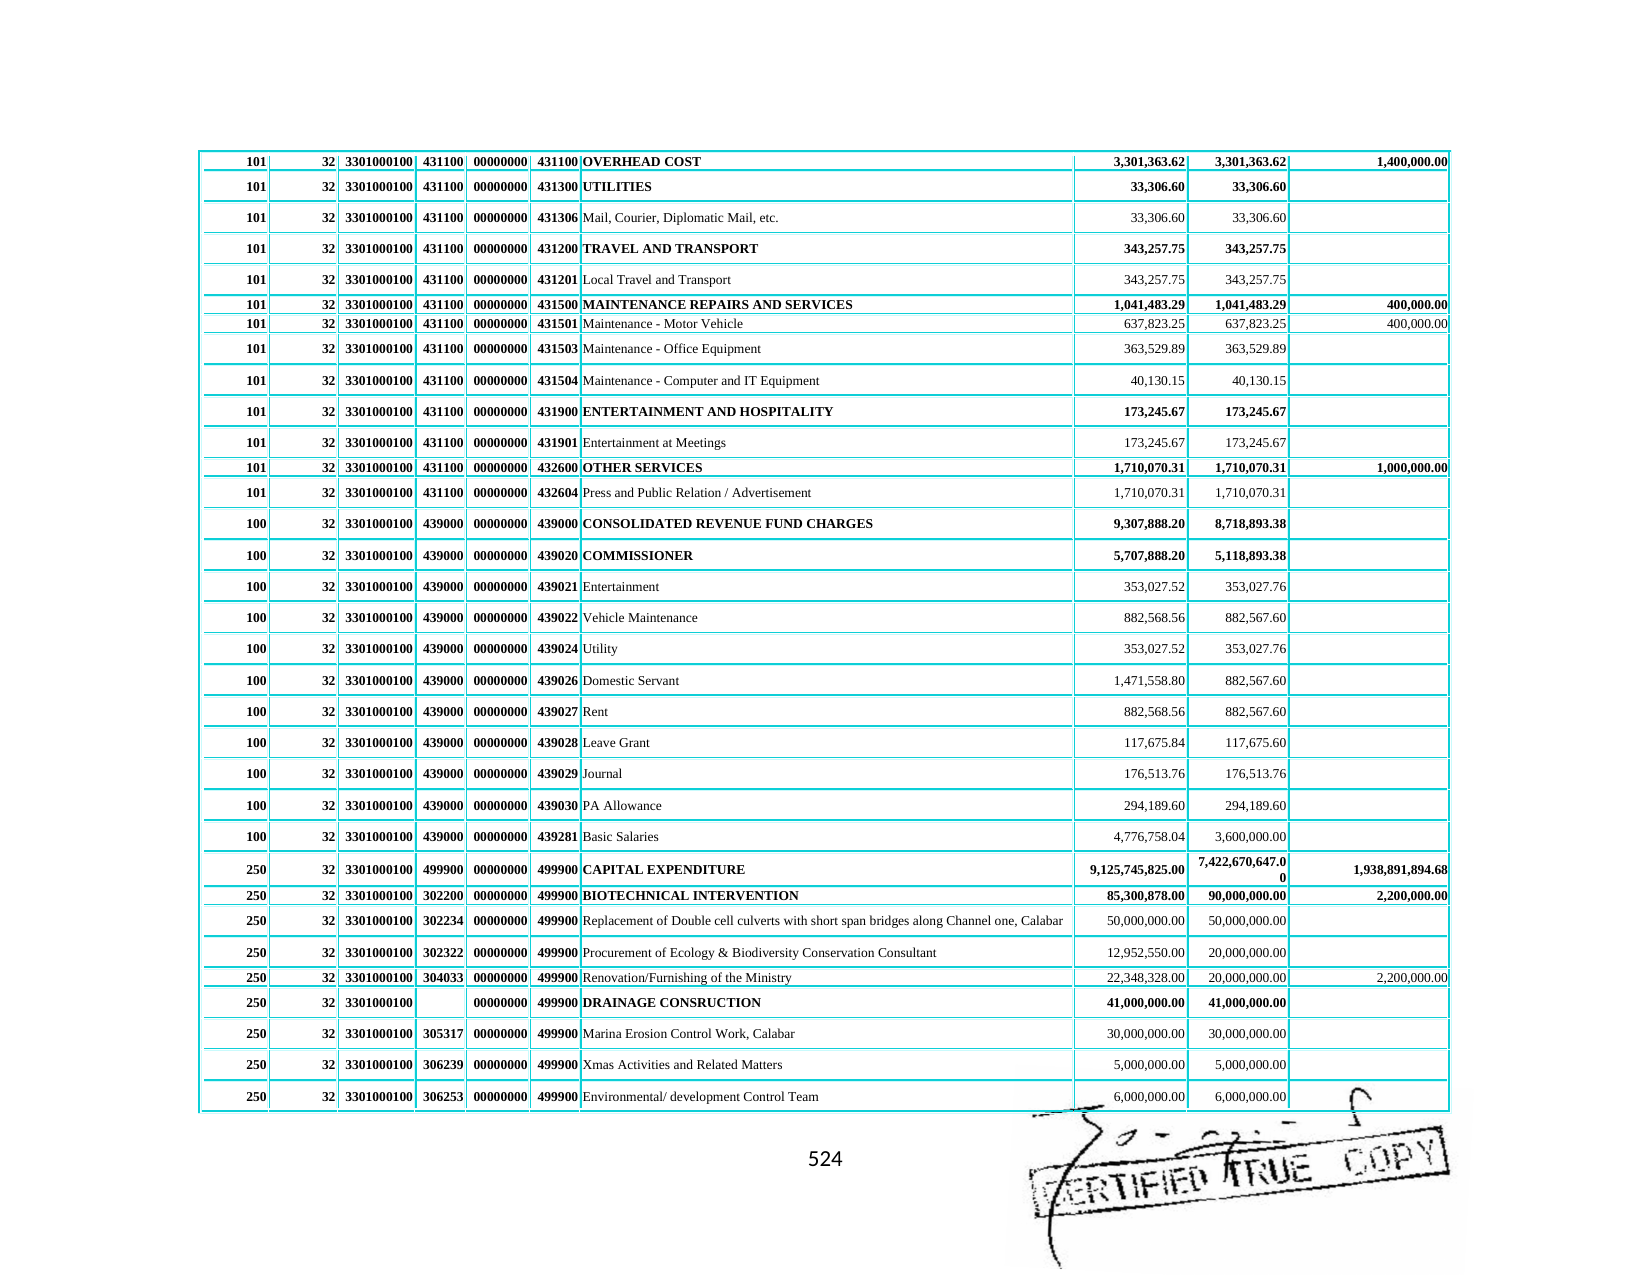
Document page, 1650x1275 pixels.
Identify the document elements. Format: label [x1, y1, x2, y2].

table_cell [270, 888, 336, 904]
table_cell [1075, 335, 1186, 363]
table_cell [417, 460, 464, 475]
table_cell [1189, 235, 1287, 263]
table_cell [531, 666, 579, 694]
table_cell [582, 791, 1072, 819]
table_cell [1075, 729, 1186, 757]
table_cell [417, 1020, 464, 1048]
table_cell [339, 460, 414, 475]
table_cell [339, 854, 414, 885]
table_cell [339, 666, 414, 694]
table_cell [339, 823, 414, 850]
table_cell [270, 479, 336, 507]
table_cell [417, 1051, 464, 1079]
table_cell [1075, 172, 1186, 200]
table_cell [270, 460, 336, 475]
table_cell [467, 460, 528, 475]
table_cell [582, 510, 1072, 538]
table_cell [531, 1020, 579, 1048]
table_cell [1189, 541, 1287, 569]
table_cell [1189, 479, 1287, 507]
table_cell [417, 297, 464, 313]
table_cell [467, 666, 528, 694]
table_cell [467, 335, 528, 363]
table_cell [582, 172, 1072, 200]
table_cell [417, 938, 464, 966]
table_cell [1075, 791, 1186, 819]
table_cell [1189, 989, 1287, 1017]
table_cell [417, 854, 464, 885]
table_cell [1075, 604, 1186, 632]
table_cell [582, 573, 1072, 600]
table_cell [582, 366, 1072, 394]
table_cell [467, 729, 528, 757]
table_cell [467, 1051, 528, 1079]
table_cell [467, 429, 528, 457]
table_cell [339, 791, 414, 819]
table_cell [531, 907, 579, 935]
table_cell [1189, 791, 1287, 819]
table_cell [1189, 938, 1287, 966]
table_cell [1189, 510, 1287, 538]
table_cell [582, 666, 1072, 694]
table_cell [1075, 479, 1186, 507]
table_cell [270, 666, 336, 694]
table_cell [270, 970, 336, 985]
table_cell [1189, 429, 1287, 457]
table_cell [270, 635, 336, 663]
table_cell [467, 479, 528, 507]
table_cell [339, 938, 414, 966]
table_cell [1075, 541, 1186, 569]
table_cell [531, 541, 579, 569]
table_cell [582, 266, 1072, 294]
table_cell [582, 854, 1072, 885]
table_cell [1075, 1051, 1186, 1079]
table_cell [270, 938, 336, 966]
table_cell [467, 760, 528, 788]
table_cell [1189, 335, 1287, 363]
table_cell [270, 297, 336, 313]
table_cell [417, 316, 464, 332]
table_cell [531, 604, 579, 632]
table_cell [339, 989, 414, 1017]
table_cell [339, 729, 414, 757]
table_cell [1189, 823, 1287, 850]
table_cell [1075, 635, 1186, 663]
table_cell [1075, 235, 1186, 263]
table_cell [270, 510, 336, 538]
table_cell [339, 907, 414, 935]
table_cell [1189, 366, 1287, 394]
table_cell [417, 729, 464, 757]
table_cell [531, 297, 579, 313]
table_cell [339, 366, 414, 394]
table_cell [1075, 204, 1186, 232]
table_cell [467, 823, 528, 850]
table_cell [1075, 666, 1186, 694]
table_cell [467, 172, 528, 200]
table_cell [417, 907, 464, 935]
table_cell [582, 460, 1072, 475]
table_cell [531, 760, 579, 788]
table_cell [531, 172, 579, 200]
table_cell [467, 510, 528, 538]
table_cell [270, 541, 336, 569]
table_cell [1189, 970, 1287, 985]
picture [1005, 1088, 1473, 1275]
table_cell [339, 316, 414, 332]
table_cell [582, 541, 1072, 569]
picture [1013, 1088, 1451, 1113]
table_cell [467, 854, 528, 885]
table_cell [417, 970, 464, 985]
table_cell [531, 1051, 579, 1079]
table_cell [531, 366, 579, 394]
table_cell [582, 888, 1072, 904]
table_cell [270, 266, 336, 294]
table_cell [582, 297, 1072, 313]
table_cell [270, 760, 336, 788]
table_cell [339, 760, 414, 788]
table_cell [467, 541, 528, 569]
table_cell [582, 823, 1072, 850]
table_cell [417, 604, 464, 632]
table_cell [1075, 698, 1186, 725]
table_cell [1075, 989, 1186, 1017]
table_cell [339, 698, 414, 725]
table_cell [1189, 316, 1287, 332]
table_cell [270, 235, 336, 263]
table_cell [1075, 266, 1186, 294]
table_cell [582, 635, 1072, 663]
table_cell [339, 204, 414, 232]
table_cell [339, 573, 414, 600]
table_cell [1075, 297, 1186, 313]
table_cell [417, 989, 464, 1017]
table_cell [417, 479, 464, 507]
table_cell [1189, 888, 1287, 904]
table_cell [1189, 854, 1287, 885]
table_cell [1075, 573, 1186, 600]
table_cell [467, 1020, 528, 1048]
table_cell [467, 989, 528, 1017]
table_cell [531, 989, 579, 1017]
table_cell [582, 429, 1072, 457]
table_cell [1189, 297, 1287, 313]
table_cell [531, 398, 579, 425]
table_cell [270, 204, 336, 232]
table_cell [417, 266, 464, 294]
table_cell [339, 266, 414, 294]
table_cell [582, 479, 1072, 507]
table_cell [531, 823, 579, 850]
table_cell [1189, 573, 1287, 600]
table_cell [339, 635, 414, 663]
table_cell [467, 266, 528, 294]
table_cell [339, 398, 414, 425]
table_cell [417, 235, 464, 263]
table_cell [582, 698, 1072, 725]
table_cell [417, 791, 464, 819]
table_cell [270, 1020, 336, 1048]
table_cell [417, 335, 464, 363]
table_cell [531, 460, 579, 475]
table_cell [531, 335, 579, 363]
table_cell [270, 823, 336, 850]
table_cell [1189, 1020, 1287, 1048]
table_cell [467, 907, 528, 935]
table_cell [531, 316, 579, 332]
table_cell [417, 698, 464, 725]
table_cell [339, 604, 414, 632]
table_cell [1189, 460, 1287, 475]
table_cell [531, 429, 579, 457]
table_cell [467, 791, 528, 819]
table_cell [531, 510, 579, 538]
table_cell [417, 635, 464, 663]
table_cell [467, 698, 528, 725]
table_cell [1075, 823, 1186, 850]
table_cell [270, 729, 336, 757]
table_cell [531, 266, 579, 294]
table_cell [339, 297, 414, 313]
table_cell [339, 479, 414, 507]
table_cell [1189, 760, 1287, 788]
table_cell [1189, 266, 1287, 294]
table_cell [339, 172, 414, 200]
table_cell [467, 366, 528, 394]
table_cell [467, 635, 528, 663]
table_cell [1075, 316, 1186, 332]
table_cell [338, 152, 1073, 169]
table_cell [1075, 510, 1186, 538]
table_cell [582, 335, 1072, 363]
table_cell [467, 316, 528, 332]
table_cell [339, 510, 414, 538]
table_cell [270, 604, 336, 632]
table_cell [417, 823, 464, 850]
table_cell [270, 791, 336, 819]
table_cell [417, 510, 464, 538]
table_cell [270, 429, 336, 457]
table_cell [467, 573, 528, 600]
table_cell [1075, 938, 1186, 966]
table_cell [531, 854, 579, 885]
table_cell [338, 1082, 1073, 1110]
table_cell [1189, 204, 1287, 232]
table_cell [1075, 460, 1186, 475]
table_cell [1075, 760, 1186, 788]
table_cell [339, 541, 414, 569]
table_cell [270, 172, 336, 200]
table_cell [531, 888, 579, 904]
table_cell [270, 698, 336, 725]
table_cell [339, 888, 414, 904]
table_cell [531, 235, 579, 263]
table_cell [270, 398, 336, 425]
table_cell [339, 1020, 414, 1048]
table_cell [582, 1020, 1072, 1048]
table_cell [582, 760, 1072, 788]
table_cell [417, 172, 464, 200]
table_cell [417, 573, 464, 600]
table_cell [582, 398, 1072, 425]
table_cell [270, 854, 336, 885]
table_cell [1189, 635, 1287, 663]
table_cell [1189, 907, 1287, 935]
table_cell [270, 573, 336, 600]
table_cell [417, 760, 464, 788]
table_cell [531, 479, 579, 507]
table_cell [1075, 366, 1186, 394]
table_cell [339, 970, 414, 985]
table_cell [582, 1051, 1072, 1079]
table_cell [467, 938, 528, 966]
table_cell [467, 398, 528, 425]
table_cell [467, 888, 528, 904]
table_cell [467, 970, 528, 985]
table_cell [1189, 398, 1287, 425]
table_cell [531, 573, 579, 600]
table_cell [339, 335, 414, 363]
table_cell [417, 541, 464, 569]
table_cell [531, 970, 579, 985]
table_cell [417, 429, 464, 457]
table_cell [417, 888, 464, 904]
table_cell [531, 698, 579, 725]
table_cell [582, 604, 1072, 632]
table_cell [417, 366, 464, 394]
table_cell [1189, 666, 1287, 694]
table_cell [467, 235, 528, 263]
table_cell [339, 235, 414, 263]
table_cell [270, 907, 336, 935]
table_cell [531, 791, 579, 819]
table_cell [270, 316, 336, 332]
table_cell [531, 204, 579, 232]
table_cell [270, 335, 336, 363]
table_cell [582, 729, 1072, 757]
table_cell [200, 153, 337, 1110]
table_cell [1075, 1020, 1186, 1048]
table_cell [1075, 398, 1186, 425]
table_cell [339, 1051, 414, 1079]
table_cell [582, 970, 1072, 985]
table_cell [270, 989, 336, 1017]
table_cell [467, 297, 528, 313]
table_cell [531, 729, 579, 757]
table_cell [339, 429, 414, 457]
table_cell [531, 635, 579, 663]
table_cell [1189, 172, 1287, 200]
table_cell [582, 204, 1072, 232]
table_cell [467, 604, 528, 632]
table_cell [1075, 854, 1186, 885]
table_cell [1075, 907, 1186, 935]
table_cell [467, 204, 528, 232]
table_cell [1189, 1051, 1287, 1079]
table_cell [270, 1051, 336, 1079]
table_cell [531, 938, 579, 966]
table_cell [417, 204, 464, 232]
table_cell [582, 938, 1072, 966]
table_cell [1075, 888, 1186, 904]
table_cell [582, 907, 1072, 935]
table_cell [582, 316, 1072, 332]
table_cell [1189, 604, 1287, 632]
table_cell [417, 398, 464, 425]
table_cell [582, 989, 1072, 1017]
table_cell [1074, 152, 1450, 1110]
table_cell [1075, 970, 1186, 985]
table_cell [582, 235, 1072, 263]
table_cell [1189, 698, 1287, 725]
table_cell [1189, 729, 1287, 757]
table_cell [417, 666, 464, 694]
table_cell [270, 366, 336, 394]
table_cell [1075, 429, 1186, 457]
